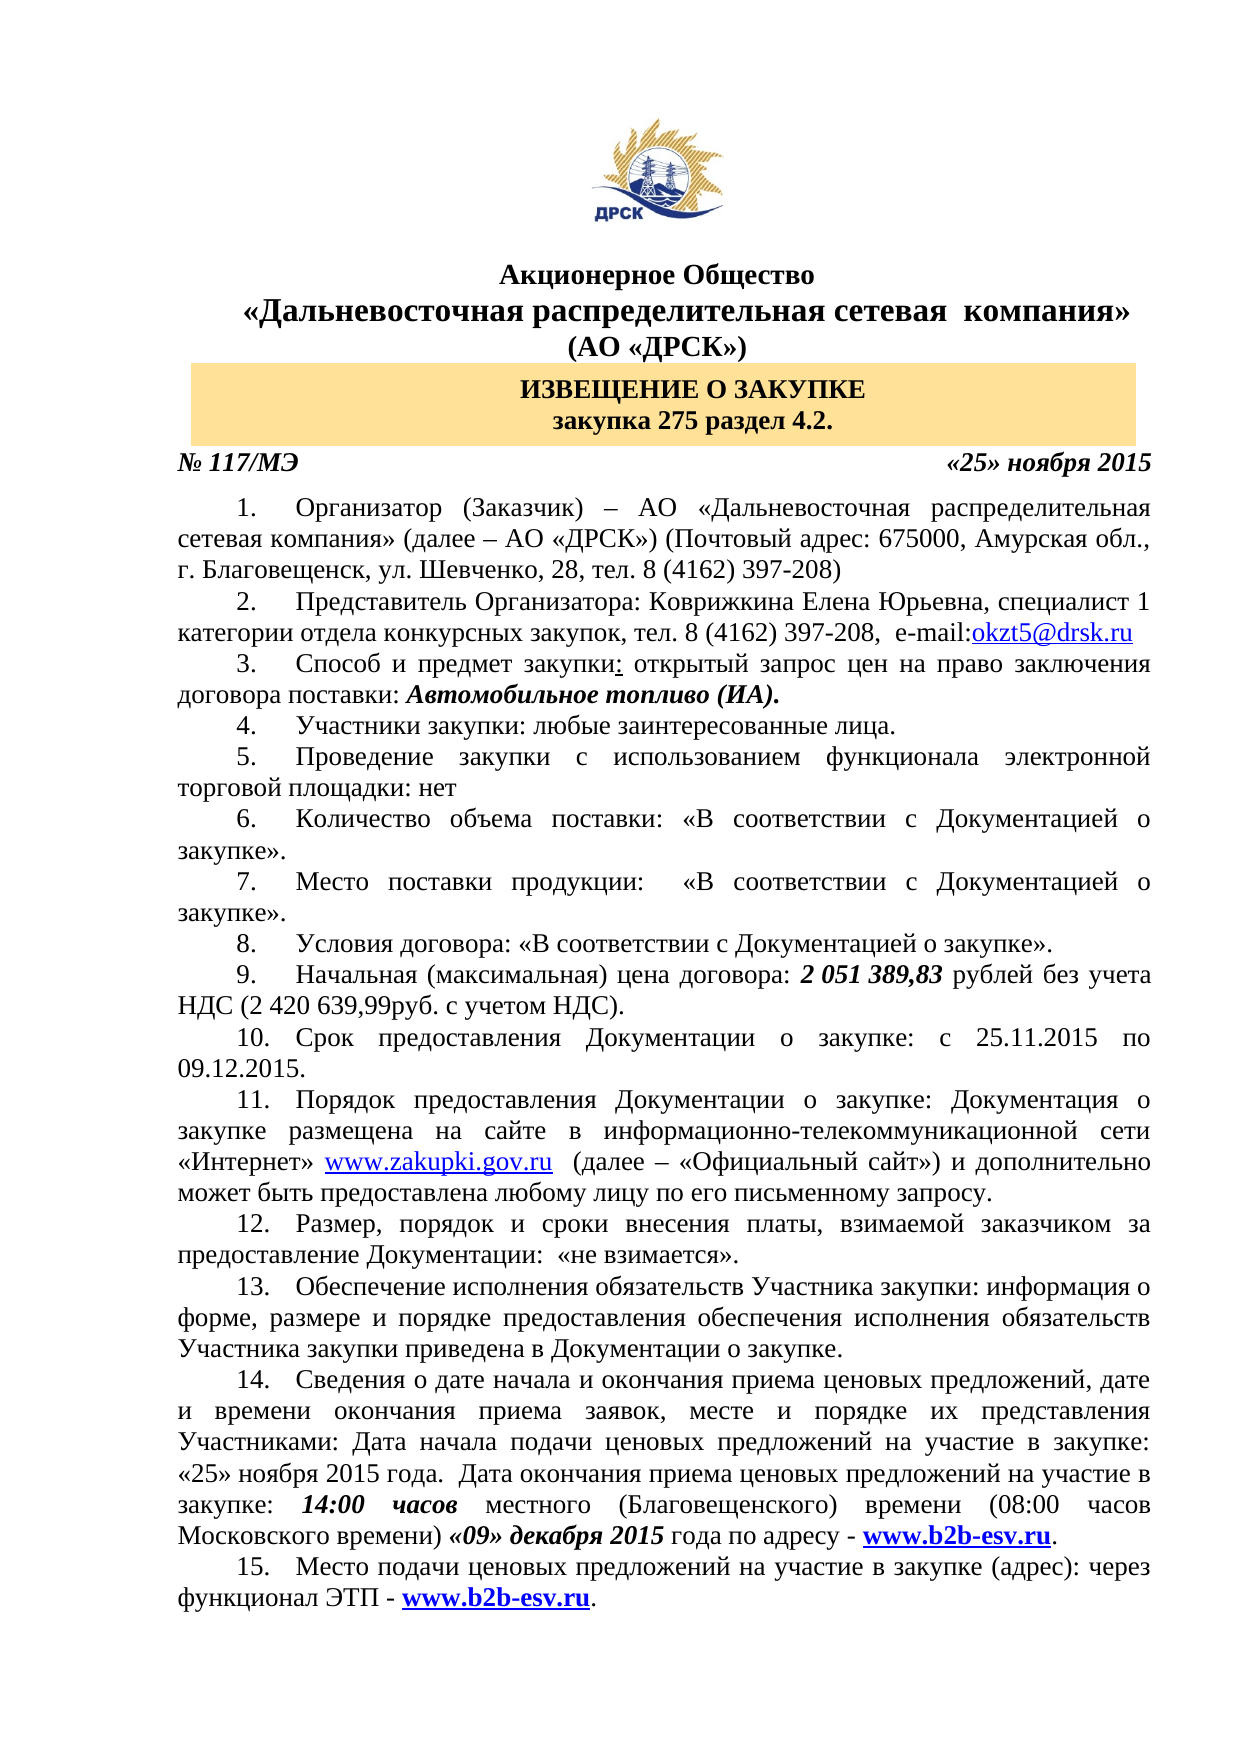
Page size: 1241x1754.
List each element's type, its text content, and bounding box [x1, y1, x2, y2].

list Количество объема поставки: «В соответствии с Документацией о закупке». [177, 803, 1152, 865]
list Начальная (максимальная) цена договора: 2 051 389,83 рублей без учета НДС (2 420 639,99руб. с учетом НДС). [177, 958, 1152, 1021]
text (АО «ДРСК») [177, 329, 1137, 362]
table_header «25» ноября 2015 [664, 446, 1163, 477]
list Организатор (Заказчик) – АО «Дальневосточная распределительная сетевая компания» (далее – АО «ДРСК») (Почтовый адрес: 675000, Амурская обл., г. Благовещенск, ул. Шевченко, 28, тел. 8 (4162) 397-208) [177, 491, 1152, 584]
list Участники закупки: любые заинтересованные лица. [177, 709, 1152, 740]
list Срок предоставления Документации о закупке: с 25.11.2015 по 09.12.2015. [177, 1021, 1152, 1083]
list Сведения о дате начала и окончания приема ценовых предложений, дате и времени окончания приема заявок, месте и порядке их представления Участниками: Дата начала подачи ценовых предложений на участие в закупке: «25» ноября 2015 года. Дата окончания приема ценовых предложений на участие в закупке: 14:00 часов местного (Благовещенского) времени (08:00 часов Московского времени) «09» декабря 2015 года по адресу - www.b2b-esv.ru. [177, 1363, 1152, 1550]
list Условия договора: «В соответствии с Документацией о закупке». [177, 927, 1152, 958]
list Обеспечение исполнения обязательств Участника закупки: информация о форме, размере и порядке предоставления обеспечения исполнения обязательств Участника закупки приведена в Документации о закупке. [177, 1270, 1152, 1363]
list Проведение закупки с использованием функционала электронной торговой площадки: нет [177, 740, 1152, 803]
text Акционерное Общество [177, 257, 1137, 291]
list Представитель Организатора: Коврижкина Елена Юрьевна, специалист 1 категории отдела конкурсных закупок, тел. 8 (4162) 397-208, e-mail:okzt5@drsk.ru [177, 584, 1152, 647]
list Порядок предоставления Документации о закупке: Документация о закупке размещена на сайте в информационно-телекоммуникационной сети «Интернет» www.zakupki.gov.ru (далее – «Официальный сайт») и дополнительно может быть предоставлена любому лицу по его письменному запросу. [177, 1083, 1152, 1207]
list Способ и предмет закупки: открытый запрос цен на право заключения договора поставки: Автомобильное топливо (ИА). [177, 647, 1152, 709]
list Место поставки продукции: «В соответствии с Документацией о закупке». [177, 865, 1152, 927]
picture [590, 118, 724, 226]
table_header ИЗВЕЩЕНИЕ О ЗАКУПКЕ закупка 275 раздел 4.2. [191, 363, 1136, 446]
list Место подачи ценовых предложений на участие в закупке (адрес): через функционал ЭТП - www.b2b-esv.ru. [177, 1550, 1152, 1612]
list Размер, порядок и сроки внесения платы, взимаемой заказчиком за предоставление Документации: «не взимается». [177, 1207, 1152, 1270]
text «Дальневосточная распределительная сетевая компания» [177, 291, 1137, 329]
table_header № 117/МЭ [166, 446, 664, 477]
